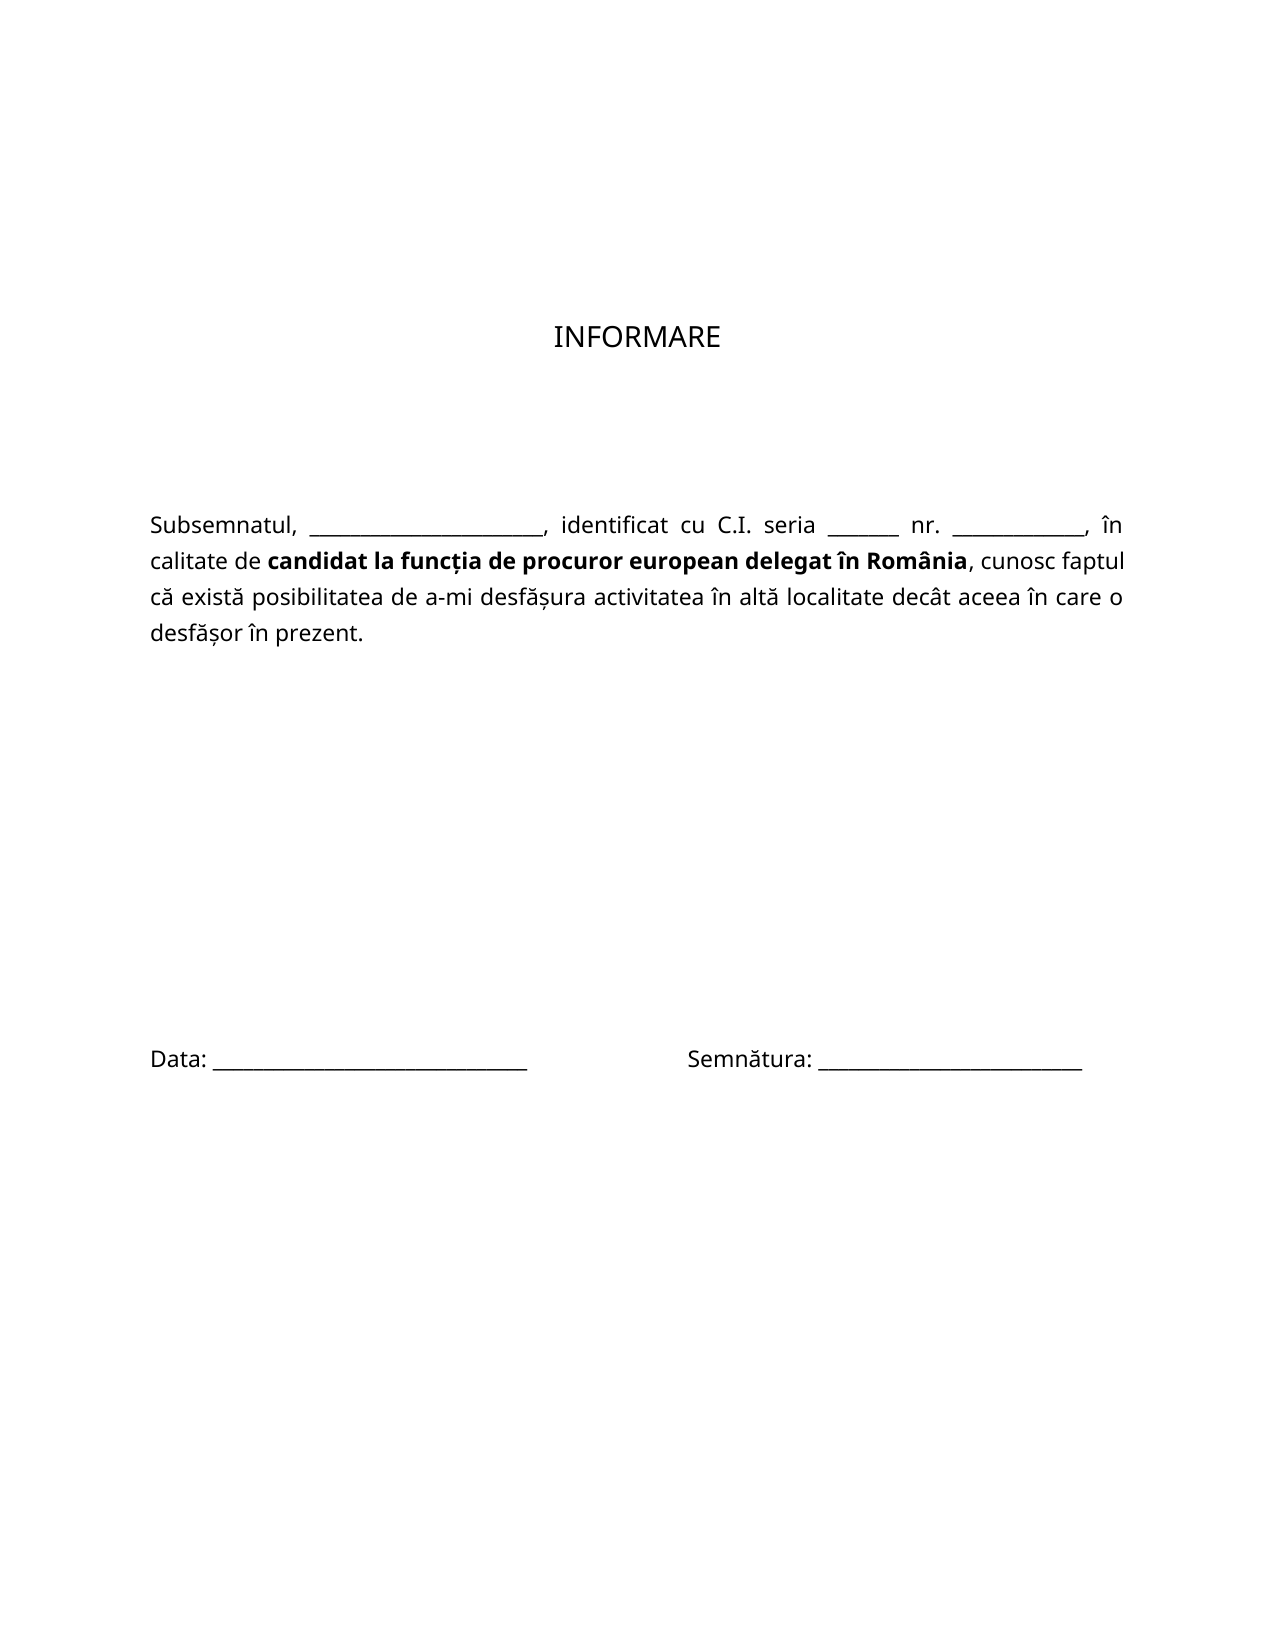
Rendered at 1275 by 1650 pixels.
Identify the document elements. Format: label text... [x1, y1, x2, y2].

text INFORMARE [150, 316, 1125, 356]
text Subsemnatul, _______________________, identificat cu C.I. seria _______ nr. _____________, în calitate de candidat la funcția de procuror european delegat în România, cunosc faptul că există posibilitatea de a-mi desfășura activitatea în altă localitate decât aceea în care o desfășor în prezent. [150, 509, 1125, 648]
text Data: _______________________________ Semnătura: __________________________ [150, 1043, 1125, 1074]
